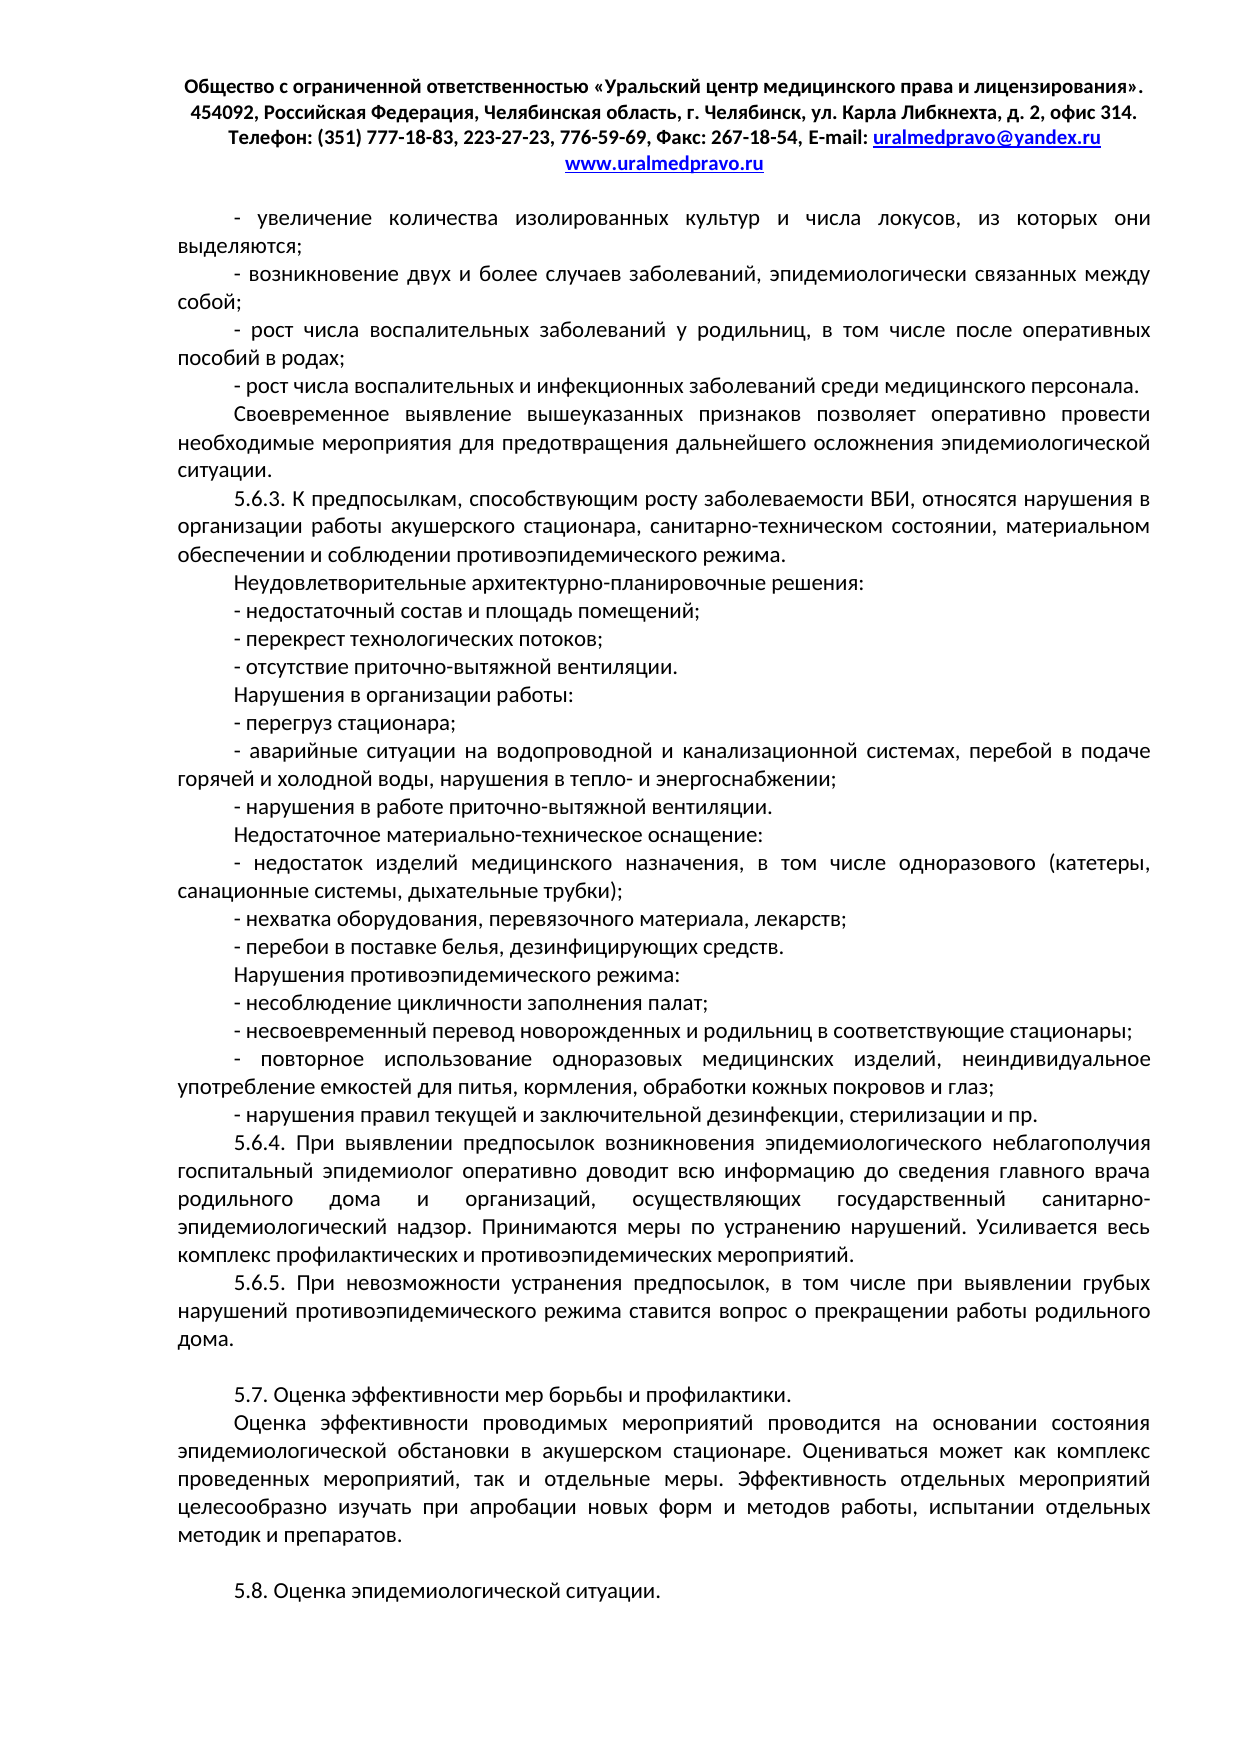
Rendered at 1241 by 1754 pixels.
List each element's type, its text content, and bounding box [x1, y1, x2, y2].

text Недостаточное материально-техническое оснащение: [177, 820, 1152, 848]
text 5.7. Оценка эффективности мер борьбы и профилактики. [177, 1380, 1152, 1408]
text - перекрест технологических потоков; [177, 624, 1152, 652]
text - повторное использование одноразовых медицинских изделий, неиндивидуальное употребление емкостей для питья, кормления, обработки кожных покровов и глаз; [177, 1044, 1152, 1100]
text Нарушения противоэпидемического режима: [177, 960, 1152, 988]
text - возникновение двух и более случаев заболеваний, эпидемиологически связанных между собой; [177, 259, 1152, 316]
text - нарушения правил текущей и заключительной дезинфекции, стерилизации и пр. [177, 1100, 1152, 1128]
text Своевременное выявление вышеуказанных признаков позволяет оперативно провести необходимые мероприятия для предотвращения дальнейшего осложнения эпидемиологической ситуации. [177, 399, 1152, 484]
text - несвоевременный перевод новорожденных и родильниц в соответствующие стационары; [177, 1016, 1152, 1044]
text 5.6.5. При невозможности устранения предпосылок, в том числе при выявлении грубых нарушений противоэпидемического режима ставится вопрос о прекращении работы родильного дома. [177, 1268, 1152, 1352]
text - увеличение количества изолированных культур и числа локусов, из которых они выделяются; [177, 203, 1152, 259]
text - недостаток изделий медицинского назначения, в том числе одноразового (катетеры, санационные системы, дыхательные трубки); [177, 848, 1152, 904]
text 5.8. Оценка эпидемиологической ситуации. [177, 1576, 1152, 1604]
text 5.6.3. К предпосылкам, способствующим росту заболеваемости ВБИ, относятся нарушения в организации работы акушерского стационара, санитарно-техническом состоянии, материальном обеспечении и соблюдении противоэпидемического режима. [177, 484, 1152, 568]
text 5.6.4. При выявлении предпосылок возникновения эпидемиологического неблагополучия госпитальный эпидемиолог оперативно доводит всю информацию до сведения главного врача родильного дома и организаций, осуществляющих государственный санитарно-эпидемиологический надзор. Принимаются меры по устранению нарушений. Усиливается весь комплекс профилактических и противоэпидемических мероприятий. [177, 1128, 1152, 1268]
text - рост числа воспалительных и инфекционных заболеваний среди медицинского персонала. [177, 372, 1152, 399]
text Нарушения в организации работы: [177, 680, 1152, 708]
text - аварийные ситуации на водопроводной и канализационной системах, перебой в подаче горячей и холодной воды, нарушения в тепло- и энергоснабжении; [177, 736, 1152, 792]
text - рост числа воспалительных заболеваний у родильниц, в том числе после оперативных пособий в родах; [177, 316, 1152, 372]
text - несоблюдение цикличности заполнения палат; [177, 988, 1152, 1016]
text Оценка эффективности проводимых мероприятий проводится на основании состояния эпидемиологической обстановки в акушерском стационаре. Оцениваться может как комплекс проведенных мероприятий, так и отдельные меры. Эффективность отдельных мероприятий целесообразно изучать при апробации новых форм и методов работы, испытании отдельных методик и препаратов. [177, 1408, 1152, 1548]
text - перебои в поставке белья, дезинфицирующих средств. [177, 932, 1152, 960]
text - нехватка оборудования, перевязочного материала, лекарств; [177, 904, 1152, 932]
text Неудовлетворительные архитектурно-планировочные решения: [177, 568, 1152, 596]
text - недостаточный состав и площадь помещений; [177, 596, 1152, 624]
text - перегруз стационара; [177, 708, 1152, 736]
text - нарушения в работе приточно-вытяжной вентиляции. [177, 792, 1152, 820]
text - отсутствие приточно-вытяжной вентиляции. [177, 652, 1152, 680]
